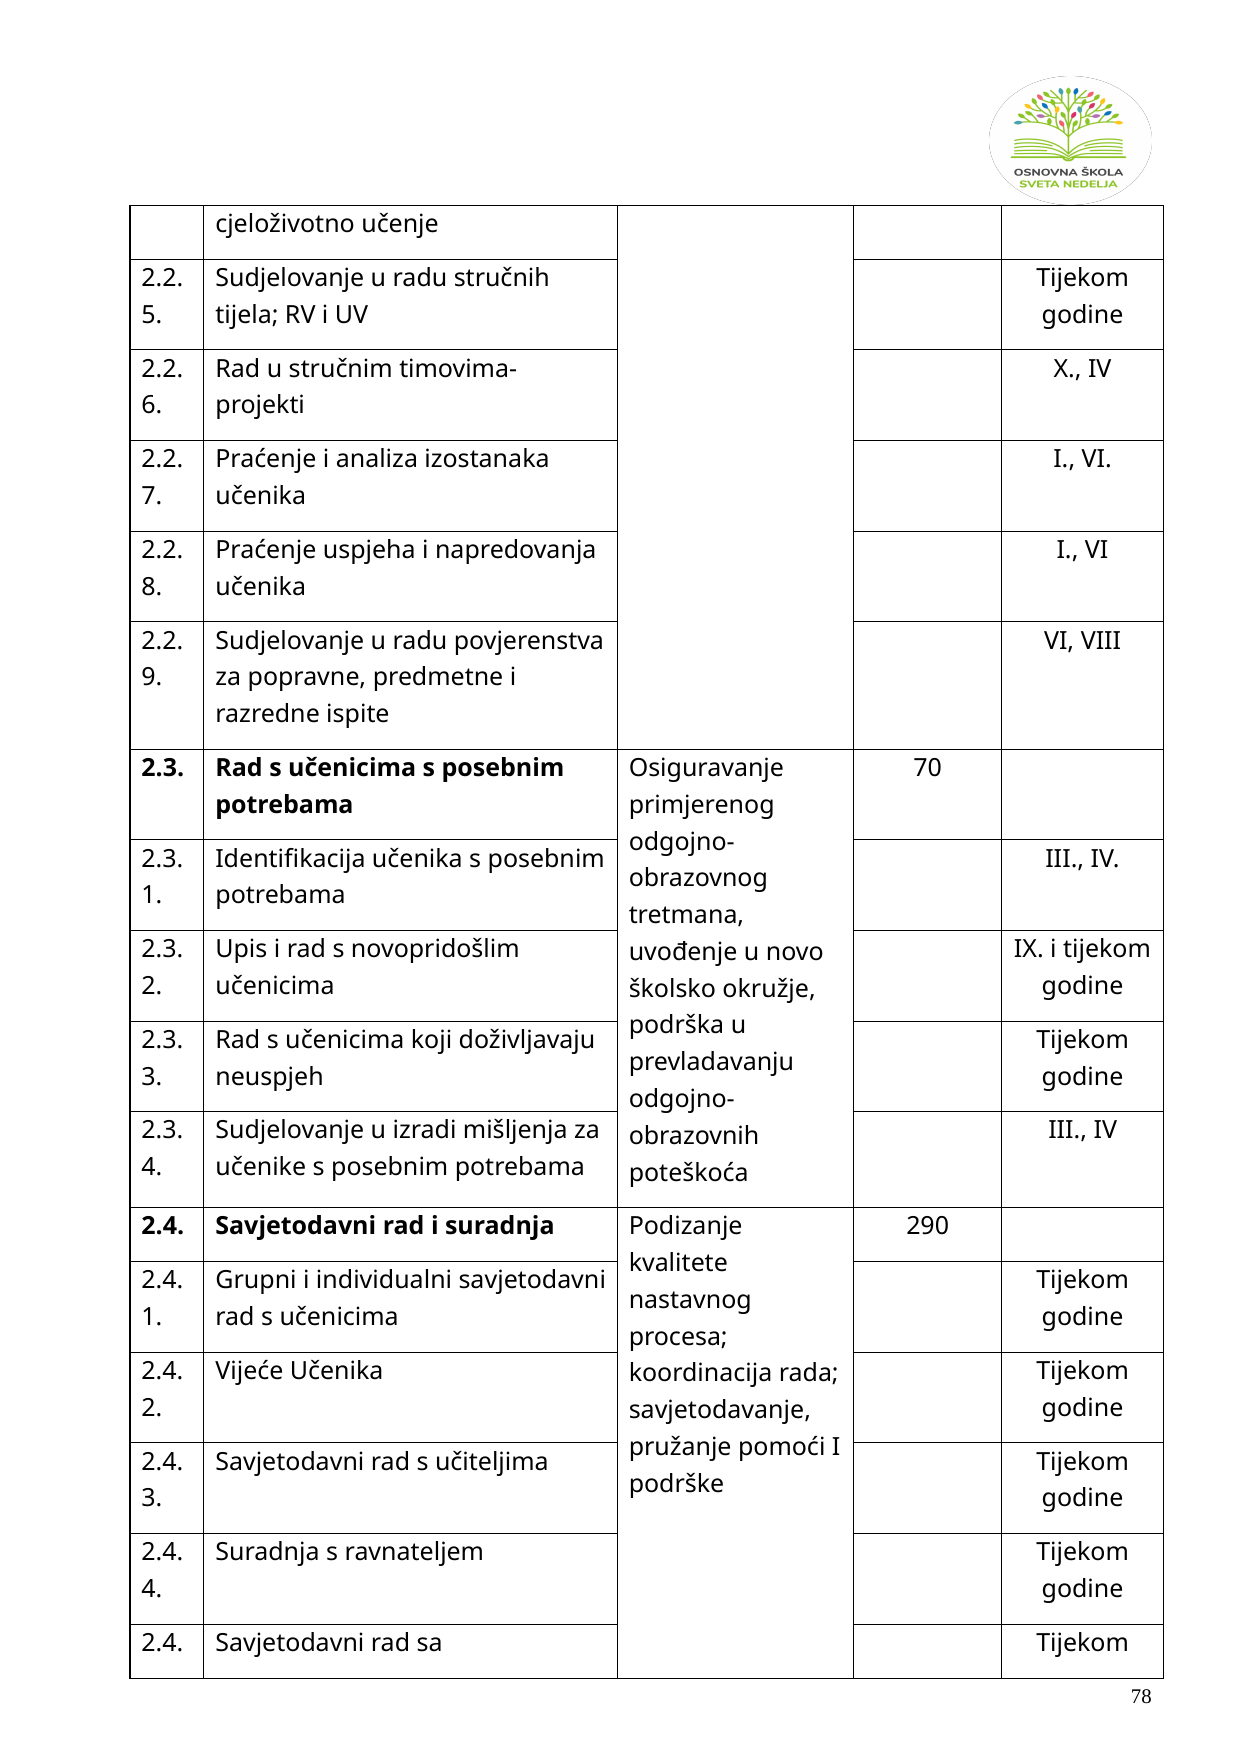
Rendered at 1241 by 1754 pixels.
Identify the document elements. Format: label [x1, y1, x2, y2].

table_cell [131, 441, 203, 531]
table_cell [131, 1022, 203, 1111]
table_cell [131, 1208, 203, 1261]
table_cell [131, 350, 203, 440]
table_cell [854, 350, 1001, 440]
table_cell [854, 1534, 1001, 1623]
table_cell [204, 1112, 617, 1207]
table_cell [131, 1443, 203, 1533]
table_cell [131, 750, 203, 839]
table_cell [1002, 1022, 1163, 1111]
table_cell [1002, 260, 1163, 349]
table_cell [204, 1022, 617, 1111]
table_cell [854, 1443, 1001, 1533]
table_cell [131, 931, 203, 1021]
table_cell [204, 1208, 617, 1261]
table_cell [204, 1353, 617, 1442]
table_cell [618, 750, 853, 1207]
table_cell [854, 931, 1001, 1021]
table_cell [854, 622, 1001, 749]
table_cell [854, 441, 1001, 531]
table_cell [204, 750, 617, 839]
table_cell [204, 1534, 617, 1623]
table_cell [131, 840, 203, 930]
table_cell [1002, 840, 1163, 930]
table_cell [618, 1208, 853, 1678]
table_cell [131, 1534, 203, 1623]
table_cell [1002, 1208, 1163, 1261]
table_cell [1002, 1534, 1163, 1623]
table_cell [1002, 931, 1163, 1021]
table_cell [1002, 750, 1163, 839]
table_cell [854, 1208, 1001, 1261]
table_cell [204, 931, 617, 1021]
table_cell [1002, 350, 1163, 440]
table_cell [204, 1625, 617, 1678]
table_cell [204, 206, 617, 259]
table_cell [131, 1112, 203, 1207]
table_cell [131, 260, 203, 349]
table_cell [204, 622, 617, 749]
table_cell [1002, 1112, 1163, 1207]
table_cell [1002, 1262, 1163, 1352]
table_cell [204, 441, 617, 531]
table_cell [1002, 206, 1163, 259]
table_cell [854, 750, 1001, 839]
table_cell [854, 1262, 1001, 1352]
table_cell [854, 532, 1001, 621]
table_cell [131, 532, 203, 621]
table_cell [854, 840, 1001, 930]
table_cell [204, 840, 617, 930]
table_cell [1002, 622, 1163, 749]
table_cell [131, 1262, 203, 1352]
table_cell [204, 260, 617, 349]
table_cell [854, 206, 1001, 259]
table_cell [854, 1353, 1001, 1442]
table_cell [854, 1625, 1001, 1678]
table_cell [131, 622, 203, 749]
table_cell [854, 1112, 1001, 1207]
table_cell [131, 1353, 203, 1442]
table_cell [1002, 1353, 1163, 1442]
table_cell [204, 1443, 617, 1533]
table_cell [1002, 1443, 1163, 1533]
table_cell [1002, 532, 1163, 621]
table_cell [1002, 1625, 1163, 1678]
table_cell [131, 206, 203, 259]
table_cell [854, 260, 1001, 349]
picture [989, 76, 1152, 205]
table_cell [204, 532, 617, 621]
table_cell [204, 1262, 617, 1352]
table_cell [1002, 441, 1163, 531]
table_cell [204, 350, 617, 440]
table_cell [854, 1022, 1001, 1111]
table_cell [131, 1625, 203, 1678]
